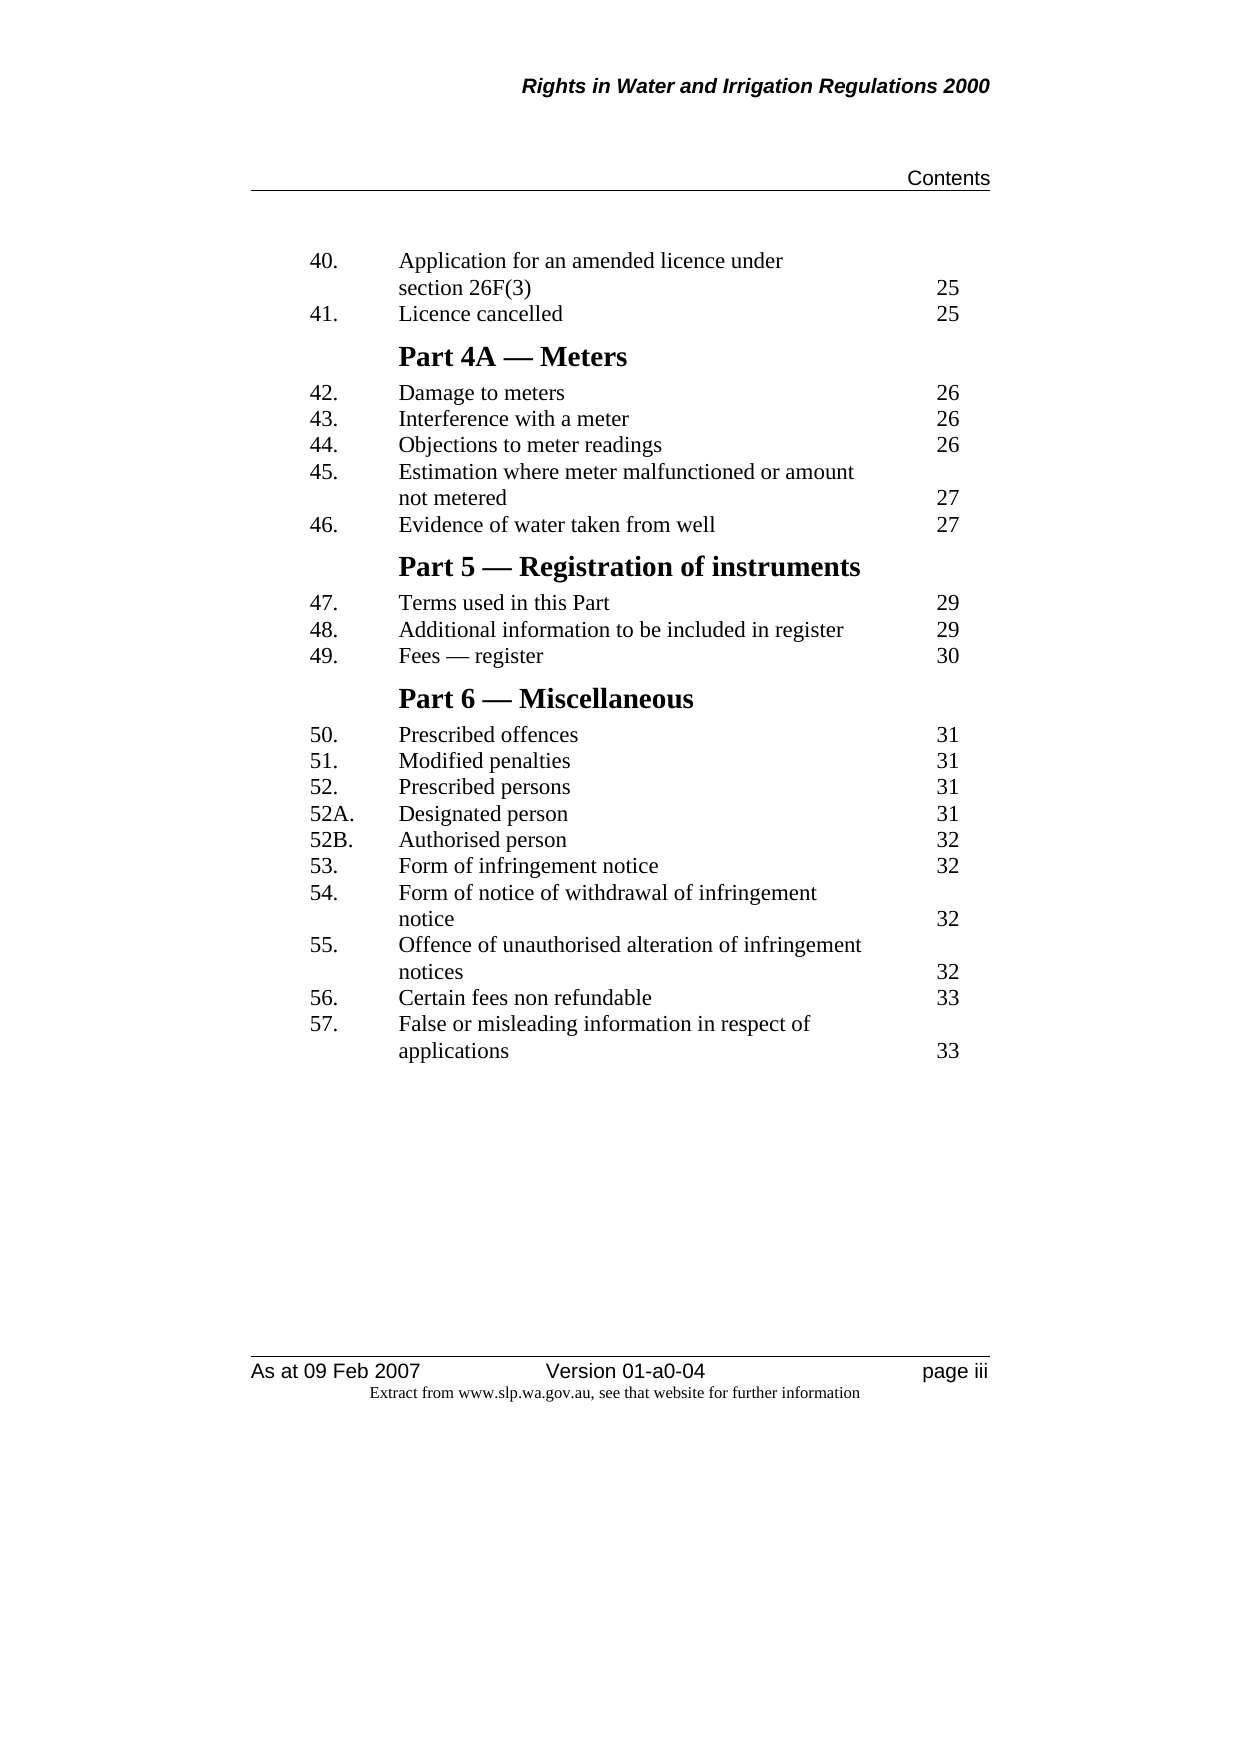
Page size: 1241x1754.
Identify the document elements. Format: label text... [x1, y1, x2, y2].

text 57. False or misleading information in respect of applications 33 [309, 1011, 872, 1063]
text 51. Modified penalties 31 [309, 747, 872, 773]
text 43. Interference with a meter 26 [309, 405, 872, 432]
text 53. Form of infringement notice 32 [309, 852, 872, 879]
text 50. Prescribed offences 31 [309, 721, 872, 747]
text 49. Fees — register 30 [309, 642, 872, 668]
text 52A. Designated person 31 [309, 800, 872, 826]
text 48. Additional information to be included in register 29 [309, 616, 872, 642]
text 52B. Authorised person 32 [309, 826, 872, 852]
text 41. Licence cancelled 25 [309, 300, 872, 327]
text 47. Terms used in this Part 29 [309, 589, 872, 616]
text 55. Offence of unauthorised alteration of infringement notices 32 [309, 931, 872, 984]
text 54. Form of notice of withdrawal of infringement notice 32 [309, 879, 872, 931]
text 40. Application for an amended licence under section 26F(3) 25 [309, 247, 872, 300]
text 45. Estimation where meter malfunctioned or amount not metered 27 [309, 458, 872, 511]
text 52. Prescribed persons 31 [309, 773, 872, 800]
text Part 4A — Meters [398, 339, 872, 373]
text 46. Evidence of water taken from well 27 [309, 511, 872, 537]
text 44. Objections to meter readings 26 [309, 432, 872, 458]
text Part 5 — Registration of instruments [398, 549, 872, 583]
text 56. Certain fees non refundable 33 [309, 984, 872, 1011]
text 42. Damage to meters 26 [309, 379, 872, 405]
text Part 6 — Miscellaneous [398, 681, 872, 714]
